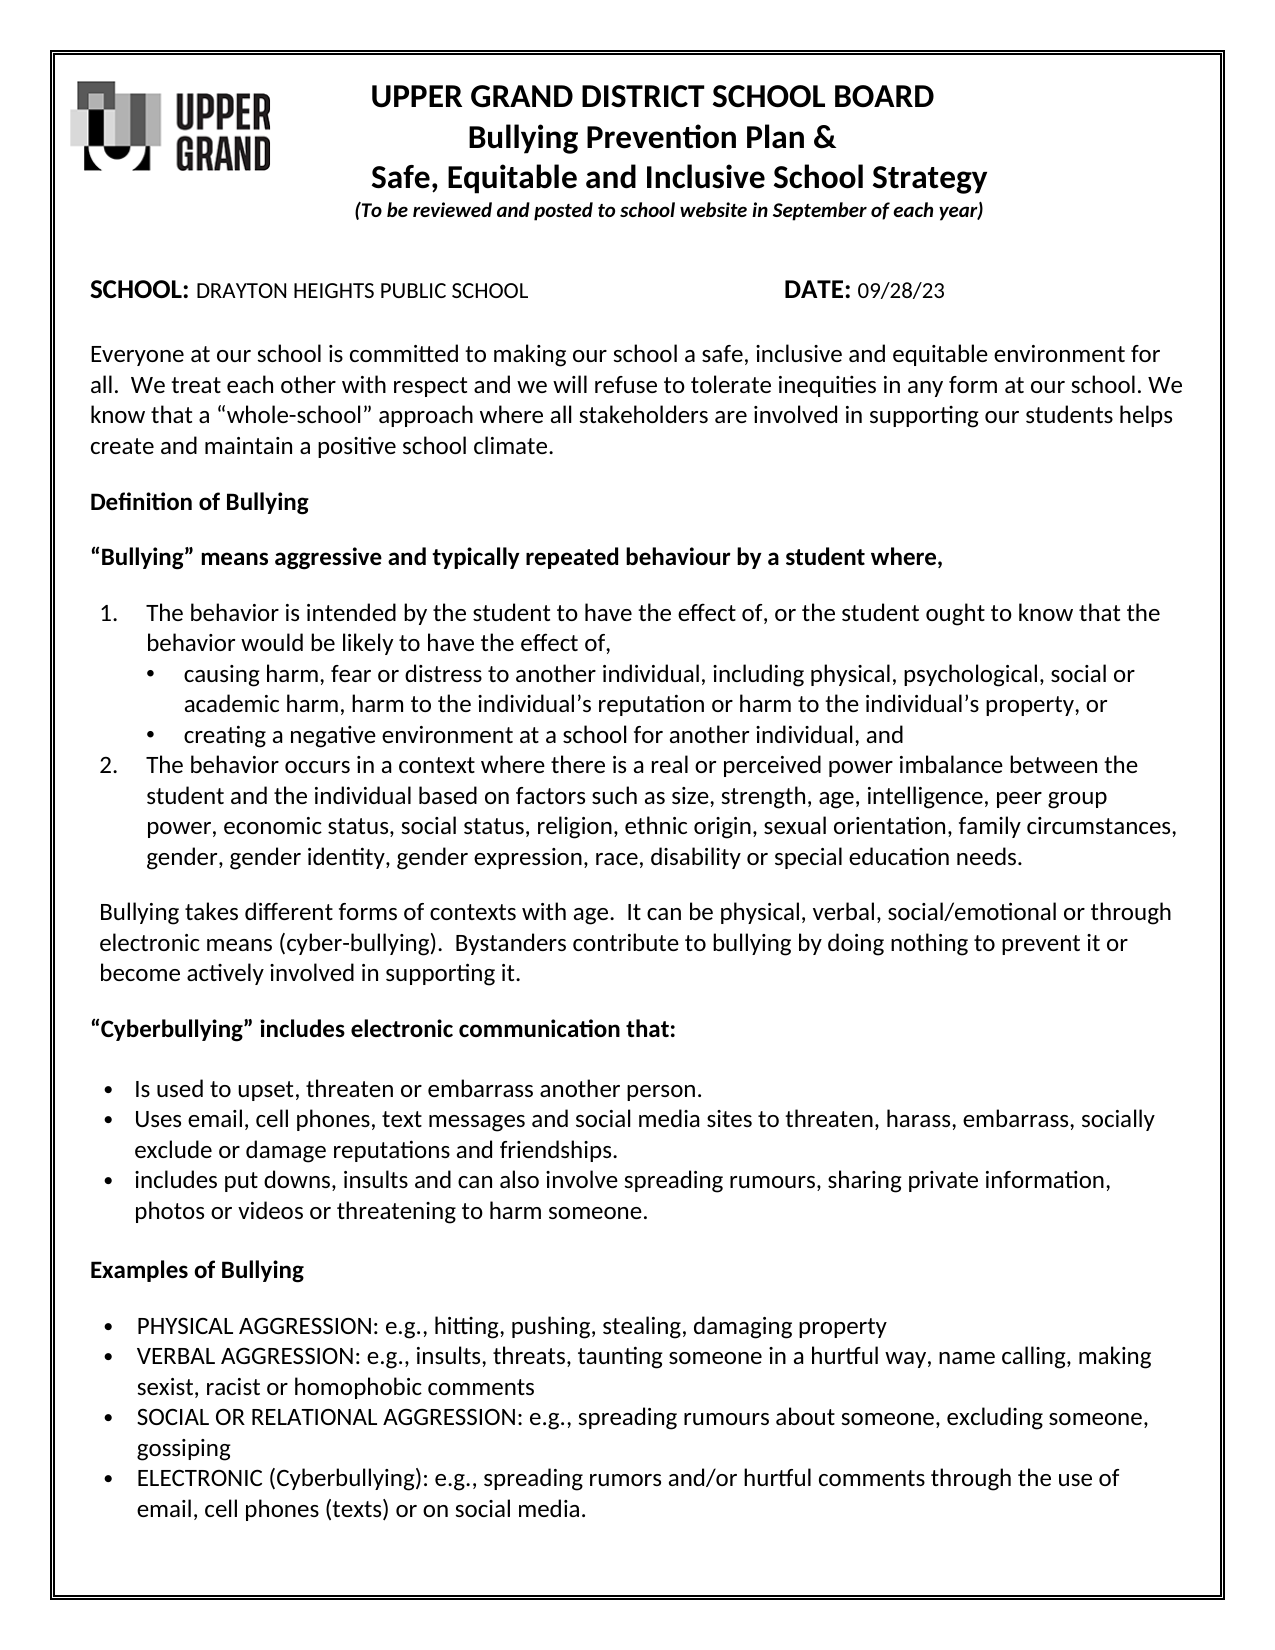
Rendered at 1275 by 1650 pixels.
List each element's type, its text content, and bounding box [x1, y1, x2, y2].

list Is used to upset, threaten or embarrass another person. [104, 1073, 1185, 1103]
list VERBAL AGGRESSION: e.g., insults, threats, taunting someone in a hurtful way, name calling, making sexist, racist or homophobic comments [104, 1341, 1185, 1402]
list ELECTRONIC (Cyberbullying): e.g., spreading rumors and/or hurtful comments through the use of email, cell phones (texts) or on social media. [104, 1463, 1185, 1524]
list The behavior occurs in a context where there is a real or perceived power imbalance between the student and the individual based on factors such as size, strength, age, intelligence, peer group power, economic status, social status, religion, ethnic origin, sexual orientation, family circumstances, gender, gender identity, gender expression, race, disability or special education needs. [99, 749, 1185, 871]
list The behavior is intended by the student to have the effect of, or the student ought to know that the behavior would be likely to have the effect of, [99, 597, 1185, 658]
text SCHOOL: DRAYTON HEIGHTS PUBLIC SCHOOL DATE: 09/28/23 [90, 273, 1185, 306]
subtitle “Cyberbullying” includes electronic communication that: [90, 1013, 1185, 1043]
list SOCIAL OR RELATIONAL AGGRESSION: e.g., spreading rumours about someone, excluding someone, gossiping [104, 1402, 1185, 1463]
picture [70, 81, 271, 171]
list causing harm, fear or distress to another individual, including physical, psychological, social or academic harm, harm to the individual’s reputation or harm to the individual’s property, or [146, 658, 1185, 719]
list Uses email, cell phones, text messages and social media sites to threaten, harass, embarrass, socially exclude or damage reputations and friendships. [104, 1103, 1185, 1164]
list creating a negative environment at a school for another individual, and [146, 719, 1185, 749]
subtitle “Bullying” means aggressive and typically repeated behaviour by a student where, [90, 541, 1185, 572]
subtitle Examples of Bullying [90, 1254, 1185, 1285]
text Everyone at our school is committed to making our school a safe, inclusive and equitable environment for all. We treat each other with respect and we will refuse to tolerate inequities in any form at our school. We know that a “whole-school” approach where all stakeholders are involved in supporting our students helps create and maintain a positive school climate. [90, 339, 1185, 461]
subtitle Definition of Bullying [90, 486, 1185, 516]
list PHYSICAL AGGRESSION: e.g., hitting, pushing, stealing, damaging property [104, 1310, 1185, 1341]
text Bullying takes different forms of contexts with age. It can be physical, verbal, social/emotional or through electronic means (cyber-bullying). Bystanders contribute to bullying by doing nothing to prevent it or become actively involved in supporting it. [99, 896, 1185, 988]
list includes put downs, insults and can also involve spreading rumours, sharing private information, photos or videos or threatening to harm someone. [104, 1164, 1185, 1225]
